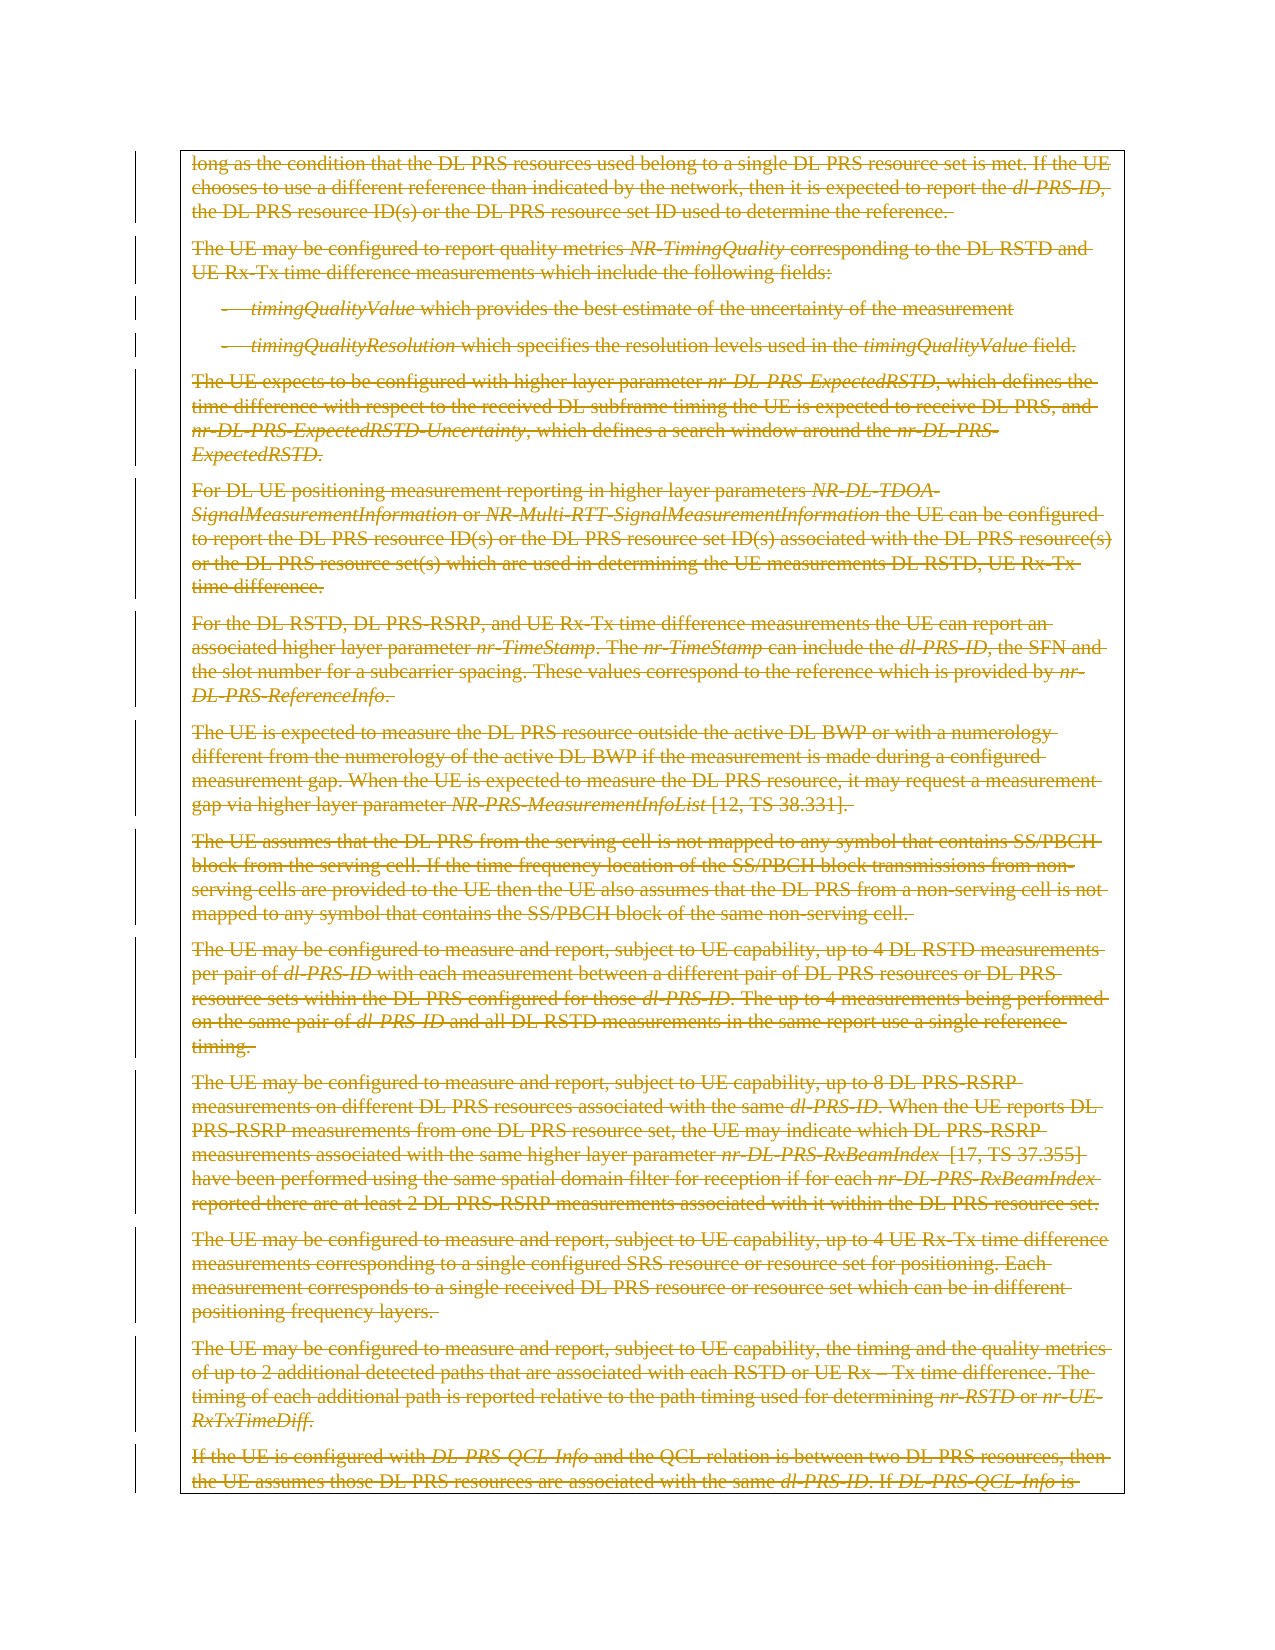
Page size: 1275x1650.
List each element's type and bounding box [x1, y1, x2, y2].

table_header [181, 151, 1124, 1493]
